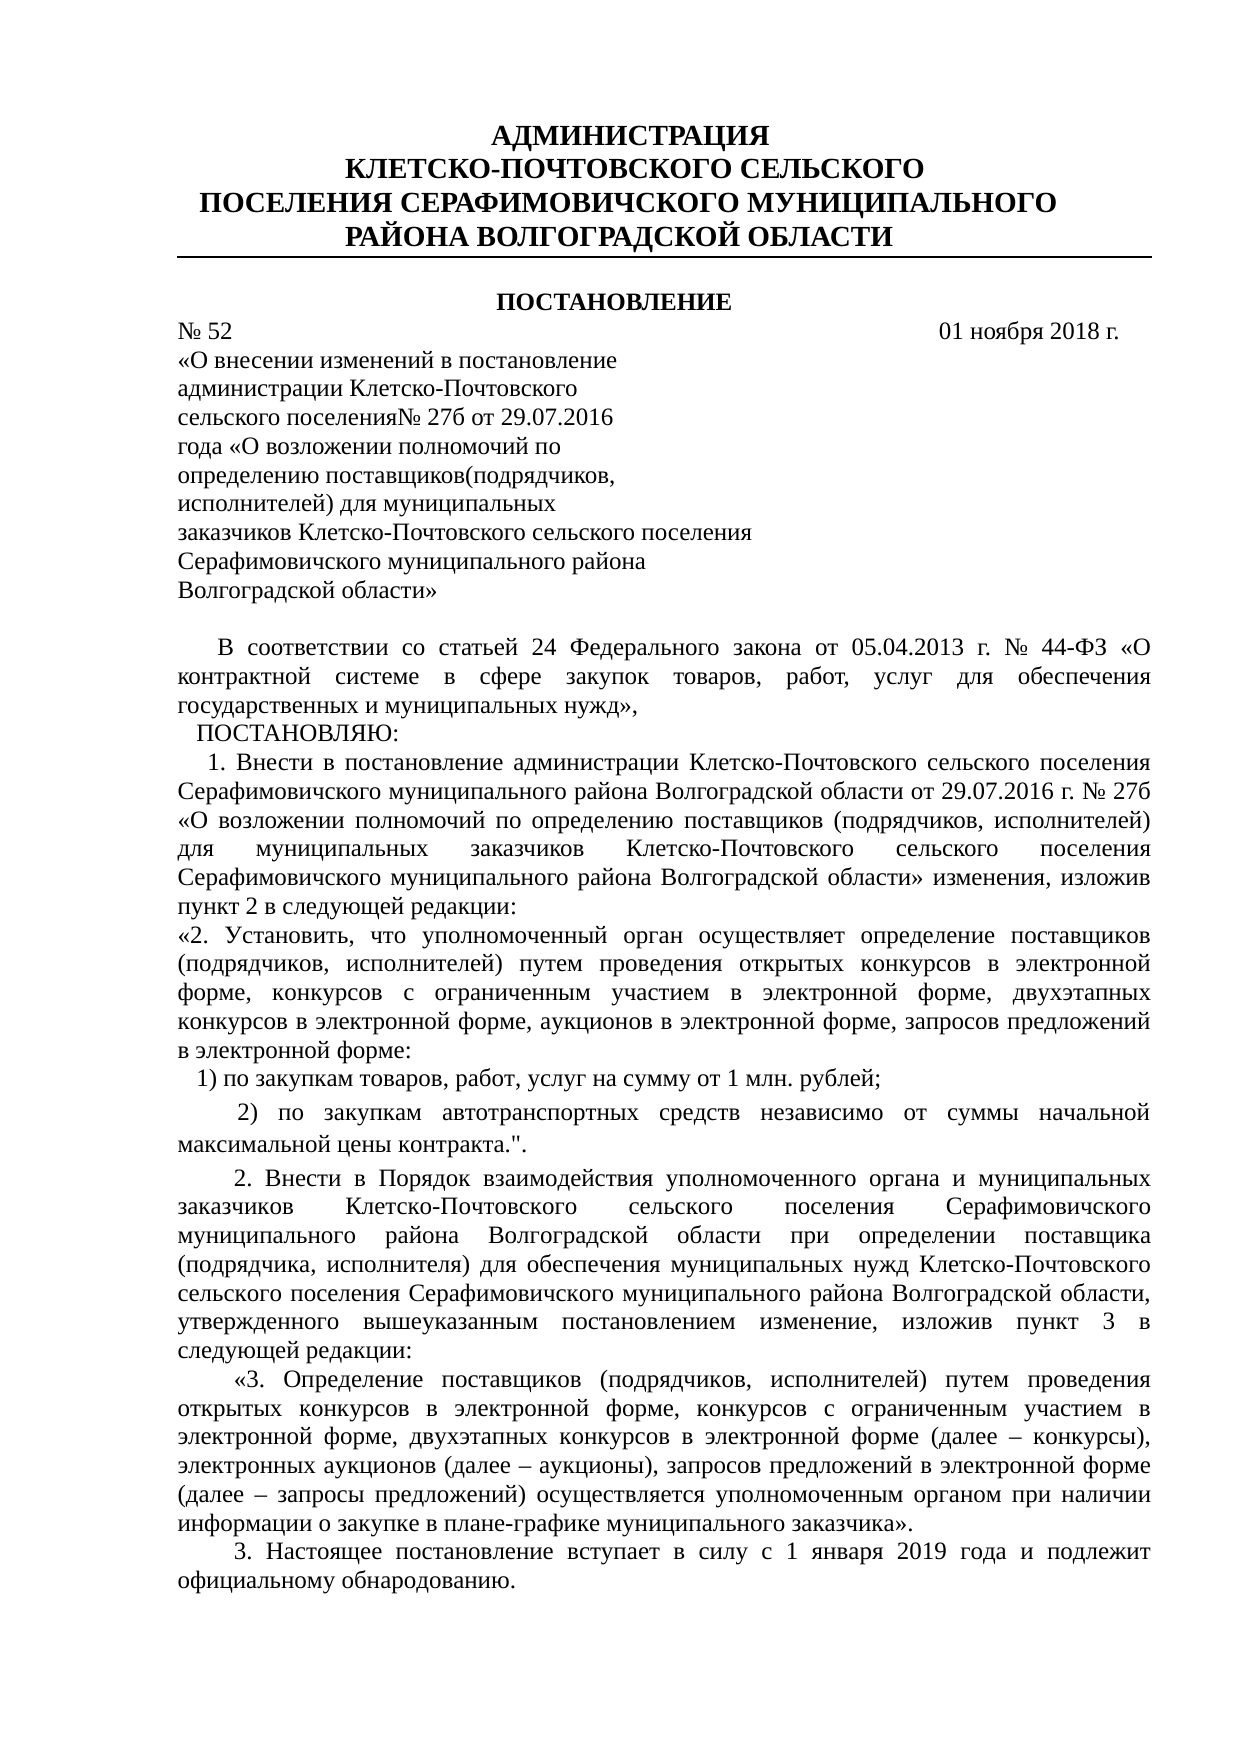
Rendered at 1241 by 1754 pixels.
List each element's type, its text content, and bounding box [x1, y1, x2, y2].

text заказчиков Клетско-Почтовского сельского поселения [177, 517, 1152, 546]
text 2) по закупкам автотранспортных средств независимо от суммы начальной максимальной цены контракта.". [177, 1097, 1152, 1158]
text «3. Определение поставщиков (подрядчиков, исполнителей) путем проведения открытых конкурсов в электронной форме, конкурсов с ограниченным участием в электронной форме, двухэтапных конкурсов в электронной форме (далее – конкурсы), электронных аукционов (далее – аукционы), запросов предложений в электронной форме (далее – запросы предложений) осуществляется уполномоченным органом при наличии информации о закупке в плане-графике муниципального заказчика». [177, 1364, 1152, 1536]
text ПОСЕЛЕНИЯ СЕРАФИМОВИЧСКОГО МУНИЦИПАЛЬНОГО [177, 185, 1152, 219]
text года «О возложении полномочий по [177, 431, 1152, 460]
text сельского поселения№ 27б от 29.07.2016 [177, 402, 1152, 431]
text определению поставщиков(подрядчиков, [177, 460, 1152, 488]
text № 52 01 ноября 2018 г. [177, 316, 1152, 345]
text 1) по закупкам товаров, работ, услуг на сумму от 1 млн. рублей; [177, 1063, 1152, 1092]
text исполнителей) для муниципальных [177, 488, 1152, 517]
text 2. Внести в Порядок взаимодействия уполномоченного органа и муниципальных заказчиков Клетско-Почтовского сельского поселения Серафимовичского муниципального района Волгоградской области при определении поставщика (подрядчика, исполнителя) для обеспечения муниципальных нужд Клетско-Почтовского сельского поселения Серафимовичского муниципального района Волгоградской области, утвержденного вышеуказанным постановлением изменение, изложив пункт 3 в следующей редакции: [177, 1163, 1152, 1364]
text Серафимовичского муниципального района [177, 546, 1152, 575]
text ПОСТАНОВЛЕНИЕ [177, 287, 1152, 316]
text 3. Настоящее постановление вступает в силу с 1 января 2019 года и подлежит официальному обнародованию. [177, 1536, 1152, 1594]
text В соответствии со статьей 24 Федерального закона от 05.04.2013 г. № 44-ФЗ «О контрактной системе в сфере закупок товаров, работ, услуг для обеспечения государственных и муниципальных нужд», [177, 632, 1152, 718]
text «О внесении изменений в постановление [177, 345, 1152, 373]
text Волгоградской области» [177, 575, 1152, 603]
text РАЙОНА ВОЛГОГРАДСКОЙ ОБЛАСТИ [177, 219, 1152, 256]
text 1. Внести в постановление администрации Клетско-Почтовского сельского поселения Серафимовичского муниципального района Волгоградской области от 29.07.2016 г. № 27б «О возложении полномочий по определению поставщиков (подрядчиков, исполнителей) для муниципальных заказчиков Клетско-Почтовского сельского поселения Серафимовичского муниципального района Волгоградской области» изменения, изложив пункт 2 в следующей редакции: [177, 747, 1152, 920]
text «2. Установить, что уполномоченный орган осуществляет определение поставщиков (подрядчиков, исполнителей) путем проведения открытых конкурсов в электронной форме, конкурсов с ограниченным участием в электронной форме, двухэтапных конкурсов в электронной форме, аукционов в электронной форме, запросов предложений в электронной форме: [177, 920, 1152, 1063]
text ПОСТАНОВЛЯЮ: [177, 718, 1152, 747]
text АДМИНИСТРАЦИЯ [177, 118, 1152, 152]
text КЛЕТСКО-ПОЧТОВСКОГО СЕЛЬСКОГО [177, 152, 1152, 185]
text администрации Клетско-Почтовского [177, 373, 1152, 402]
